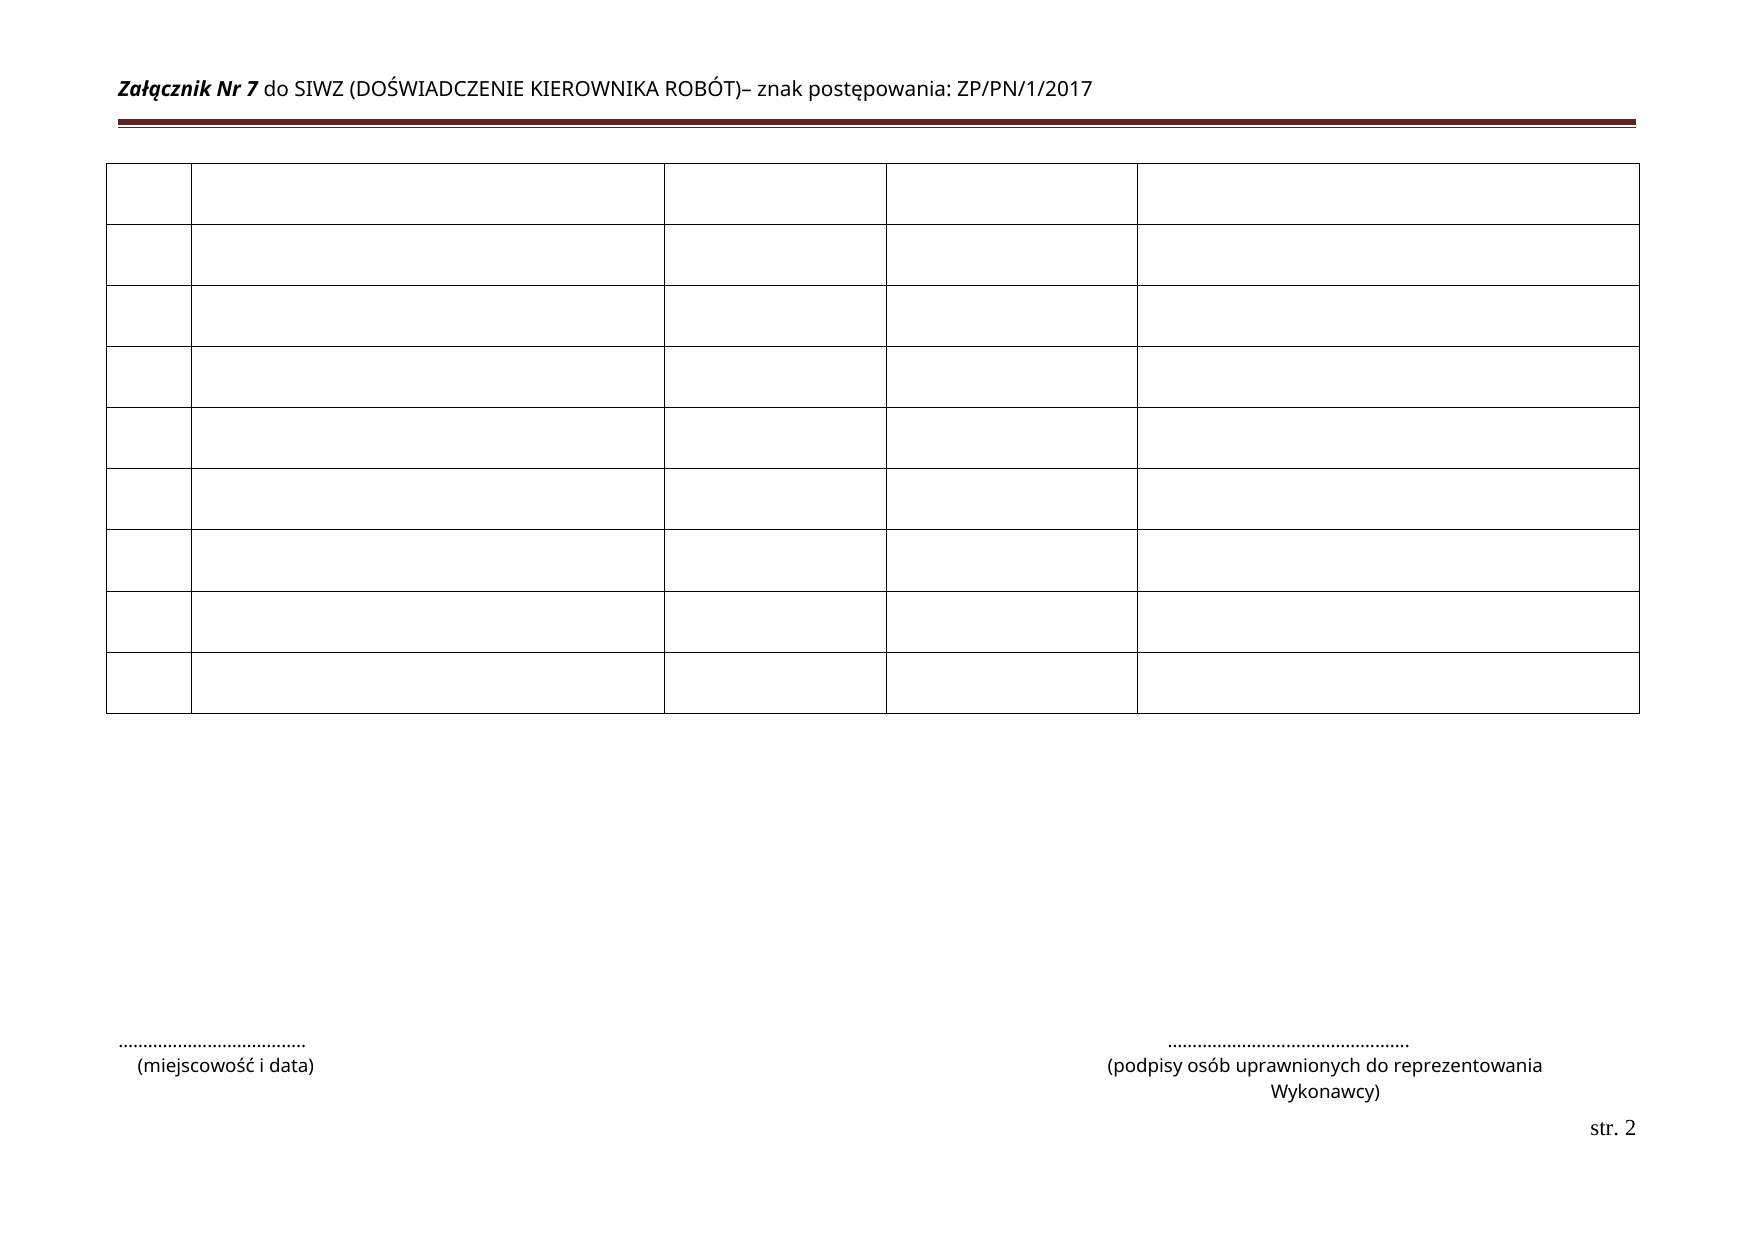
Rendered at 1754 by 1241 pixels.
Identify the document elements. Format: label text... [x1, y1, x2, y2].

table_cell [887, 225, 1137, 285]
table_cell [107, 347, 191, 407]
table_header ……………………………….. [107, 1027, 1093, 1053]
table_cell [665, 469, 886, 529]
table_cell [192, 653, 664, 713]
table_cell [107, 225, 191, 285]
table_cell [107, 164, 191, 224]
table_cell [107, 530, 191, 591]
table_cell [1138, 286, 1639, 346]
table_cell [665, 653, 886, 713]
table_cell [192, 530, 664, 591]
table_cell [192, 225, 664, 285]
table_cell [192, 592, 664, 652]
table_cell [665, 347, 886, 407]
table_cell [1138, 347, 1639, 407]
table_cell [1138, 530, 1639, 591]
table_cell [1138, 469, 1639, 529]
table_cell [107, 469, 191, 529]
table_cell [192, 286, 664, 346]
table_cell [107, 408, 191, 468]
table_cell [192, 347, 664, 407]
table_cell [107, 592, 191, 652]
table_cell [665, 592, 886, 652]
table_cell [665, 225, 886, 285]
table_cell [107, 653, 191, 713]
table_cell (podpisy osób uprawnionych do reprezentowania Wykonawcy) [1093, 1053, 1558, 1104]
table_cell [665, 530, 886, 591]
table_cell [887, 653, 1137, 713]
table_cell [887, 469, 1137, 529]
table_cell [887, 408, 1137, 468]
table_cell [192, 469, 664, 529]
table_cell [887, 164, 1137, 224]
table_header …………………………………………. [1093, 1027, 1558, 1053]
table_cell [887, 347, 1137, 407]
table_cell [1138, 408, 1639, 468]
table_cell [192, 408, 664, 468]
table_cell [665, 286, 886, 346]
table_cell [665, 408, 886, 468]
table_cell [887, 592, 1137, 652]
table_cell (miejscowość i data) [107, 1053, 1093, 1104]
table_cell [107, 286, 191, 346]
table_cell [887, 530, 1137, 591]
table_cell [1138, 592, 1639, 652]
table_cell [665, 164, 886, 224]
table_cell [1138, 225, 1639, 285]
table_cell [192, 164, 664, 224]
table_cell [1138, 164, 1639, 224]
table_cell [1138, 653, 1639, 713]
table_cell [887, 286, 1137, 346]
